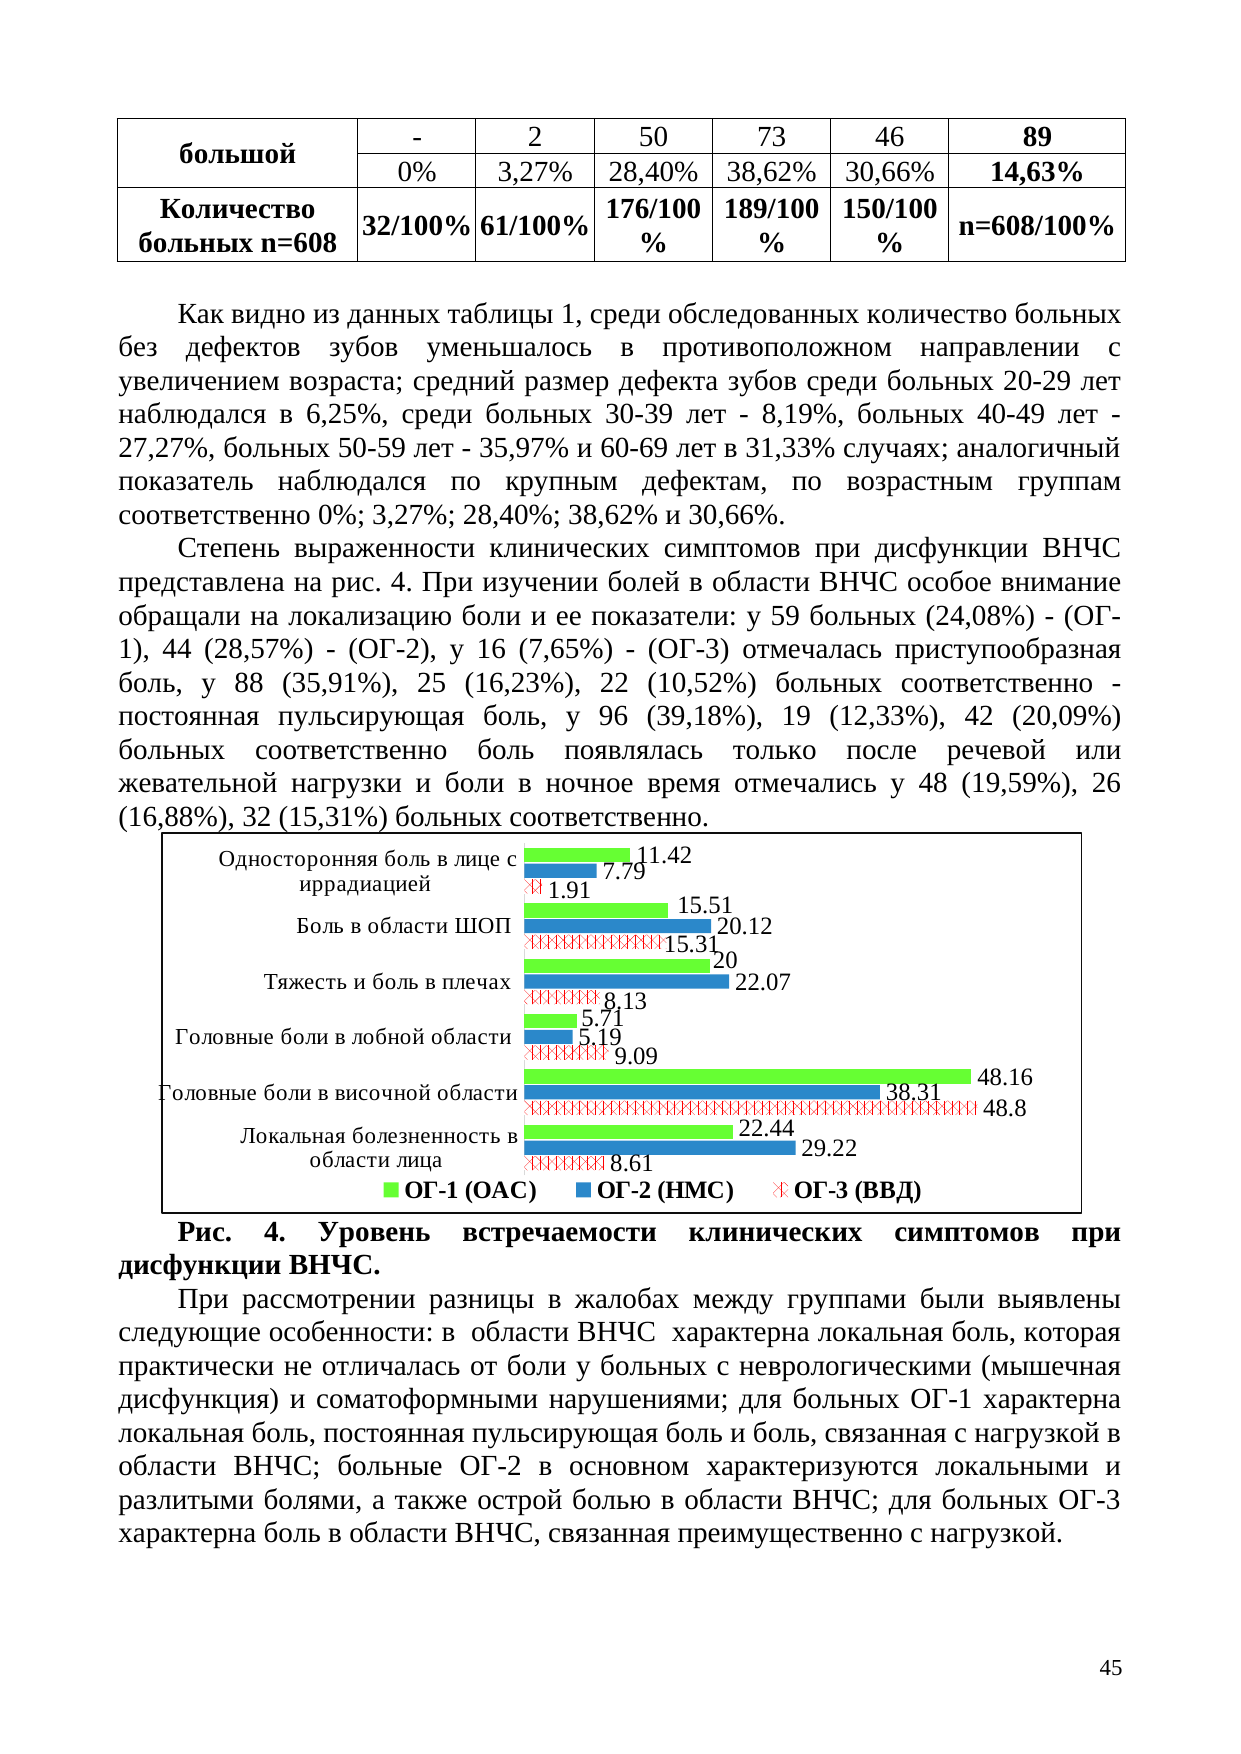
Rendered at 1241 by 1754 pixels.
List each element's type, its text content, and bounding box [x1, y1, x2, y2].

table_cell 2 [476, 119, 594, 153]
table_cell Количество больных n=608 [118, 188, 357, 261]
table_cell 176/100% [595, 188, 712, 261]
table_cell 150/100% [831, 188, 948, 261]
table_cell 38,62% [713, 154, 830, 187]
table_cell 0% [358, 154, 475, 187]
table_cell 189/100% [713, 188, 830, 261]
table_cell 61/100% [476, 188, 594, 261]
table_cell 28,40% [595, 154, 712, 187]
text Степень выраженности клинических симптомов при дисфункции ВНЧС представлена на рис. 4. При изучении болей в области ВНЧС особое внимание обращали на локализацию боли и ее показатели: у 59 больных (24,08%) - (ОГ-1), 44 (28,57%) - (ОГ-2), у 16 (7,65%) - (ОГ-3) отмечалась приступообразная боль, у 88 (35,91%), 25 (16,23%), 22 (10,52%) больных соответственно - постоянная пульсирующая боль, у 96 (39,18%), 19 (12,33%), 42 (20,09%) больных соответственно боль появлялась только после речевой или жевательной нагрузки и боли в ночное время отмечались у 48 (19,59%), 26 (16,88%), 32 (15,31%) больных соответственно. [118, 531, 1122, 832]
table_cell 32/100% [358, 188, 475, 261]
table_cell 46 [831, 119, 948, 153]
table_cell 73 [713, 119, 830, 153]
table_cell 3,27% [476, 154, 594, 187]
text Рис. 4. Уровень встречаемости клинических симптомов при дисфункции ВНЧС. [118, 1214, 1122, 1281]
table_cell 89 [949, 119, 1125, 153]
table_cell большой [118, 119, 357, 187]
text Как видно из данных таблицы 1, среди обследованных количество больных без дефектов зубов уменьшалось в противоположном направлении с увеличением возраста; средний размер дефекта зубов среди больных 20-29 лет наблюдался в 6,25%, среди больных 30-39 лет - 8,19%, больных 40-49 лет - 27,27%, больных 50-59 лет - 35,97% и 60-69 лет в 31,33% случаях; аналогичный показатель наблюдался по крупным дефектам, по возрастным группам соответственно 0%; 3,27%; 28,40%; 38,62% и 30,66%. [118, 296, 1122, 531]
table_cell 50 [595, 119, 712, 153]
table_cell 30,66% [831, 154, 948, 187]
table_cell 14,63% [949, 154, 1125, 187]
table_cell - [358, 119, 475, 153]
text При рассмотрении разницы в жалобах между группами были выявлены следующие особенности: в области ВНЧС характерна локальная боль, которая практически не отличалась от боли у больных с неврологическими (мышечная дисфункция) и соматоформными нарушениями; для больных ОГ-1 характерна локальная боль, постоянная пульсирующая боль и боль, связанная с нагрузкой в области ВНЧС; больные ОГ-2 в основном характеризуются локальными и разлитыми болями, а также острой болью в области ВНЧС; для больных ОГ-3 характерна боль в области ВНЧС, связанная преимущественно с нагрузкой. [118, 1281, 1122, 1549]
table_cell n=608/100% [949, 188, 1125, 261]
